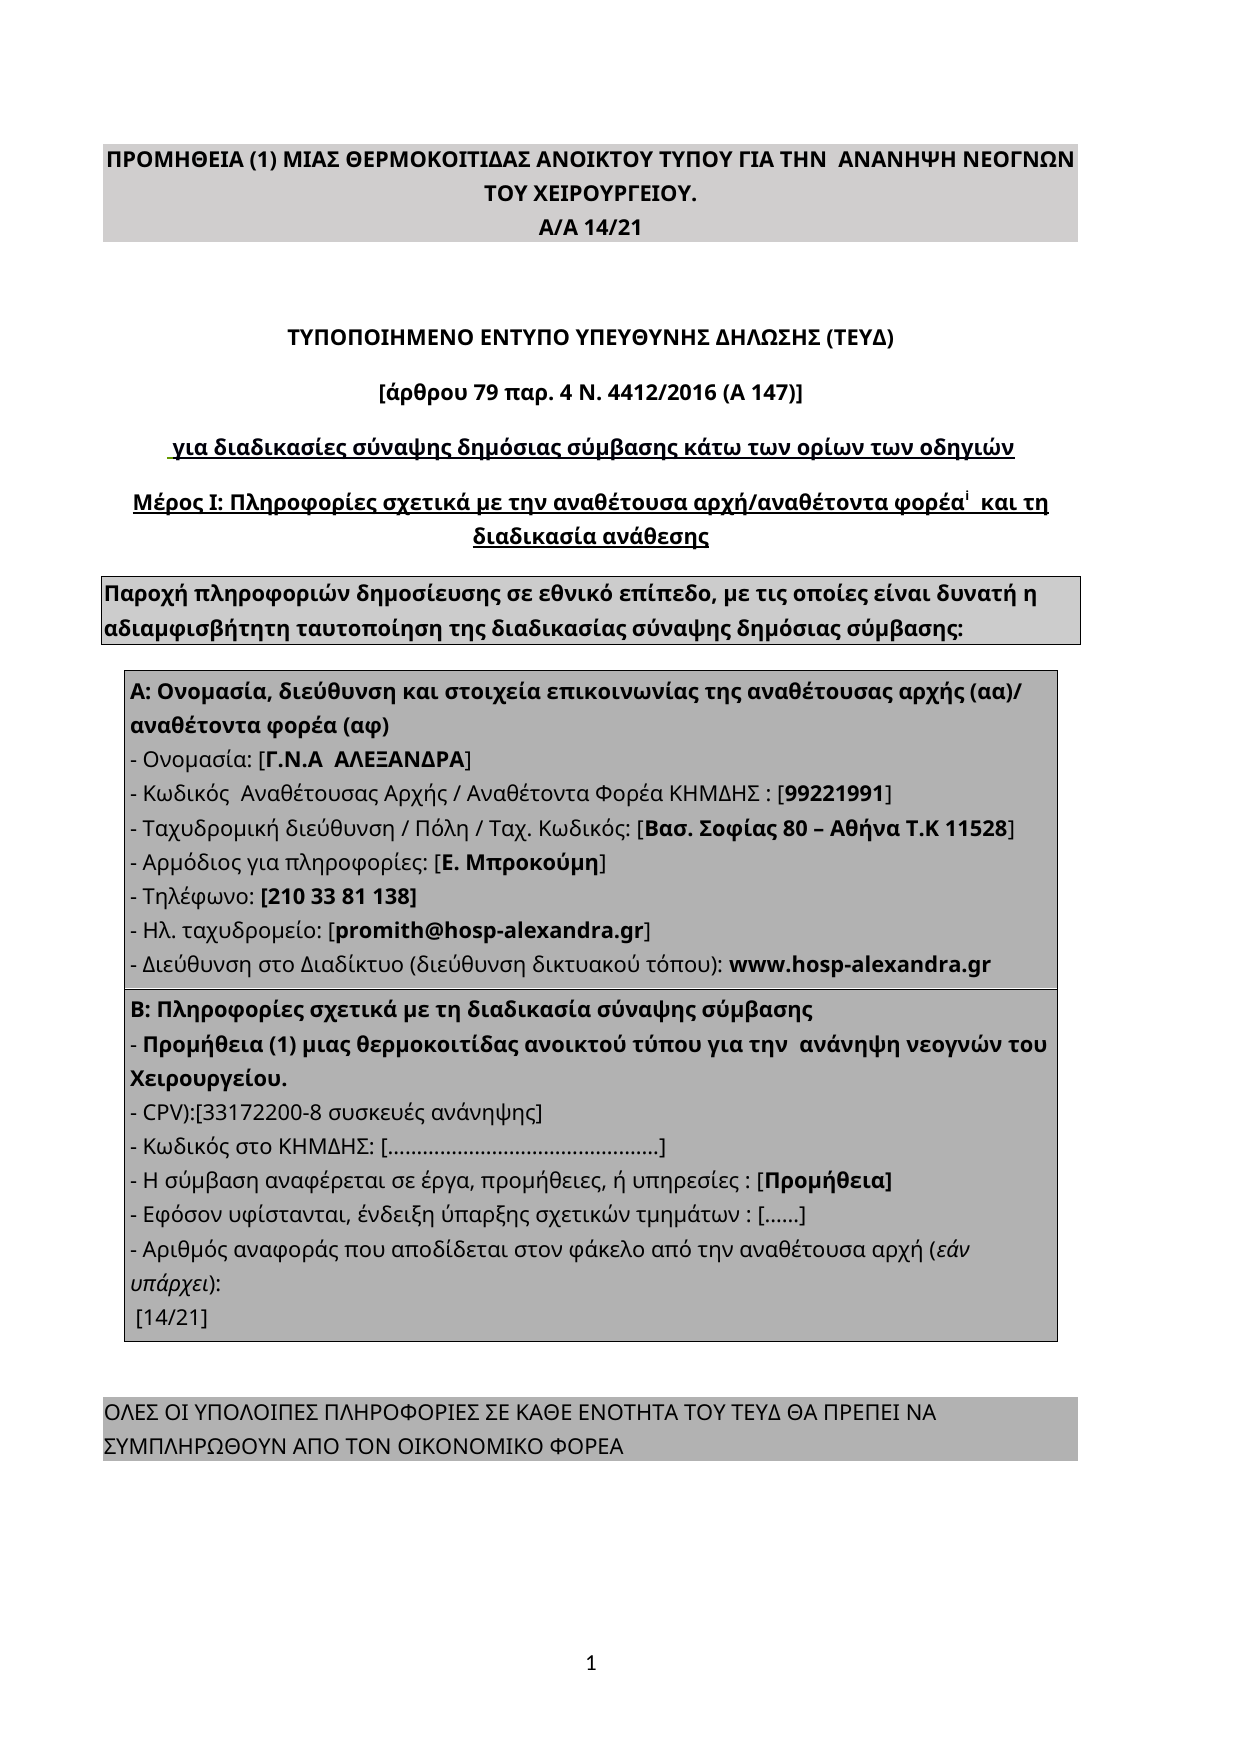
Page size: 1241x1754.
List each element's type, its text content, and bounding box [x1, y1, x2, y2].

table_header Α: Ονομασία, διεύθυνση και στοιχεία επικοινωνίας της αναθέτουσας αρχής (αα)/ αναθέτοντα φορέα (αφ) - Ονομασία: [Γ.Ν.Α ΑΛΕΞΑΝΔΡΑ] - Κωδικός Αναθέτουσας Αρχής / Αναθέτοντα Φορέα ΚΗΜΔΗΣ : [99221991] - Ταχυδρομική διεύθυνση / Πόλη / Ταχ. Κωδικός: [Βασ. Σοφίας 80 – Αθήνα Τ.Κ 11528] - Αρμόδιος για πληροφορίες: [Ε. Μπροκούμη] - Τηλέφωνο: [210 33 81 138] - Ηλ. ταχυδρομείο: [promith@hosp-alexandra.gr] - Διεύθυνση στο Διαδίκτυο (διεύθυνση δικτυακού τόπου): www.hosp-alexandra.gr [125, 671, 1057, 988]
text [άρθρου 79 παρ. 4 Ν. 4412/2016 (Α 147)] [103, 377, 1078, 407]
text Παροχή πληροφοριών δημοσίευσης σε εθνικό επίπεδο, με τις οποίες είναι δυνατή η αδιαμφισβήτητη ταυτοποίηση της διαδικασίας σύναψης δημόσιας σύμβασης: [102, 577, 1080, 644]
text Μέρος Ι: Πληροφορίες σχετικά με την αναθέτουσα αρχή/αναθέτοντα φορέα και τη διαδικασία ανάθεσης [103, 487, 1078, 551]
table_cell Β: Πληροφορίες σχετικά με τη διαδικασία σύναψης σύμβασης - Προμήθεια (1) μιας θερμοκοιτίδας ανοικτού τύπου για την ανάνηψη νεογνών του Χειρουργείου. - CPV):[33172200-8 συσκευές ανάνηψης] - Κωδικός στο ΚΗΜΔΗΣ: […………………………………..……] - Η σύμβαση αναφέρεται σε έργα, προμήθειες, ή υπηρεσίες : [Προμήθεια] - Εφόσον υφίστανται, ένδειξη ύπαρξης σχετικών τμημάτων : [……] - Αριθμός αναφοράς που αποδίδεται στον φάκελο από την αναθέτουσα αρχή (εάν υπάρχει): [14/21] [125, 990, 1057, 1341]
text ΤΥΠΟΠΟΙΗΜΕΝΟ ΕΝΤΥΠΟ ΥΠΕΥΘΥΝΗΣ ΔΗΛΩΣΗΣ (TEΥΔ) [103, 322, 1078, 352]
text ΠΡΟΜΗΘΕΙΑ (1) ΜΙΑΣ ΘΕΡΜΟΚΟΙΤΙΔΑΣ ΑΝΟΙΚΤΟΥ ΤΥΠΟΥ ΓΙΑ ΤΗΝ ΑΝΑΝΗΨΗ ΝΕΟΓΝΩΝ ΤΟΥ ΧΕΙΡΟΥΡΓΕΙΟΥ. [103, 144, 1078, 208]
text ΟΛΕΣ ΟΙ ΥΠΟΛΟΙΠΕΣ ΠΛΗΡΟΦΟΡΙΕΣ ΣΕ ΚΑΘΕ ΕΝΟΤΗΤΑ ΤΟΥ ΤΕΥΔ ΘΑ ΠΡΕΠΕΙ ΝΑ ΣΥΜΠΛΗΡΩΘΟΥΝ ΑΠΟ ΤΟΝ ΟΙΚΟΝΟΜΙΚΟ ΦΟΡΕΑ [103, 1397, 1078, 1461]
text για διαδικασίες σύναψης δημόσιας σύμβασης κάτω των ορίων των οδηγιών [103, 432, 1078, 462]
text Α/Α 14/21 [103, 212, 1078, 242]
